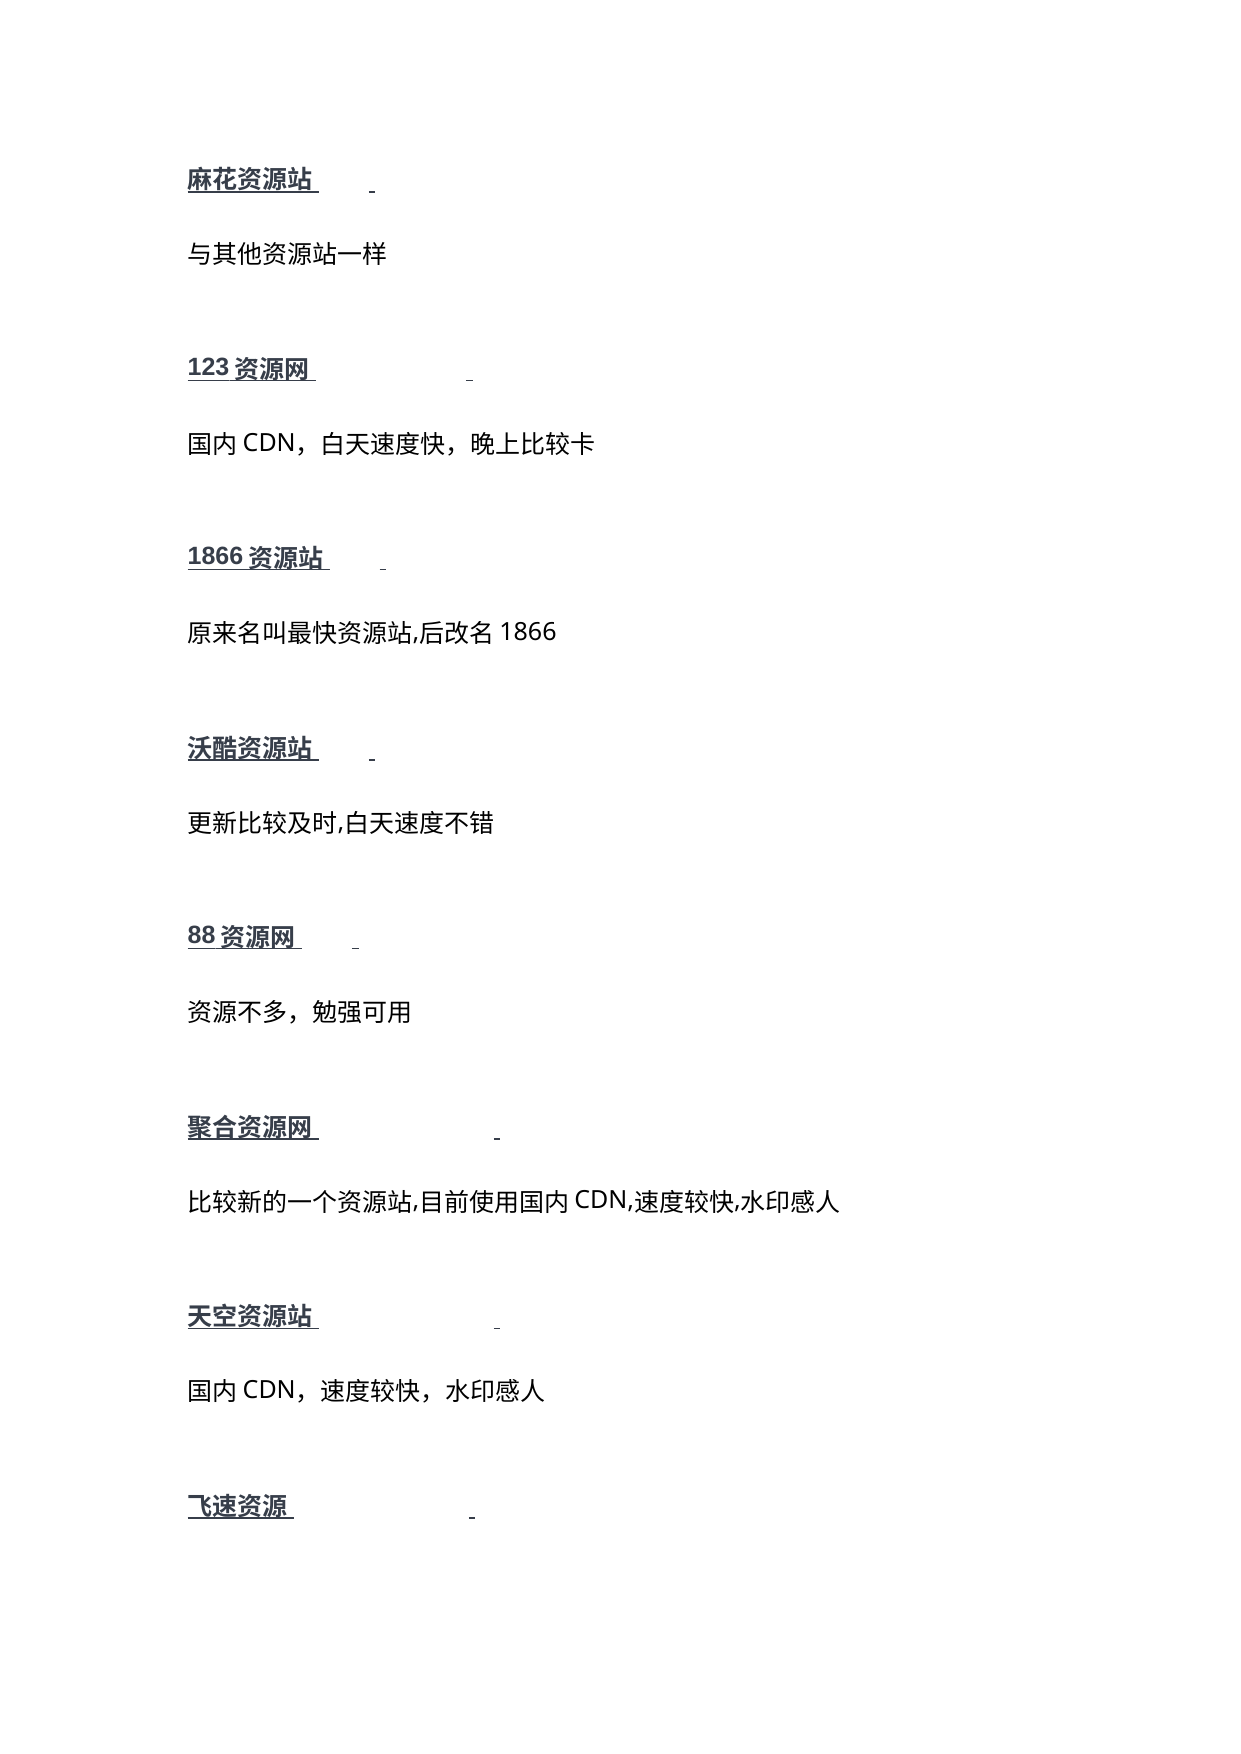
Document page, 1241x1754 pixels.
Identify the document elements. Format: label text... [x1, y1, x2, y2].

text 国内CDN，白天速度快，晚上比较卡 [187, 424, 1053, 489]
text 更新比较及时,白天速度不错 [187, 803, 1053, 868]
text 天空资源站 电影电视剧综艺 [187, 1299, 1053, 1364]
text 比较新的一个资源站,目前使用国内CDN,速度较快,水印感人 [187, 1182, 1053, 1247]
text 聚合资源网 电影电视剧动漫 [187, 1109, 1053, 1174]
text 88资源网 在线 [187, 920, 1053, 985]
text 沃酷资源站 在线 [187, 730, 1053, 795]
text 1866资源站 在线 [187, 541, 1053, 606]
text 飞速资源 电影电视剧动漫 [187, 1488, 1053, 1553]
text 资源不多，勉强可用 [187, 993, 1053, 1058]
text 国内CDN，速度较快，水印感人 [187, 1372, 1053, 1437]
text 麻花资源站 在线 [187, 162, 1053, 227]
text 与其他资源站一样 [187, 235, 1053, 300]
text 原来名叫最快资源站,后改名1866 [187, 614, 1053, 679]
text 123资源网 在线下载快速 [187, 351, 1053, 416]
